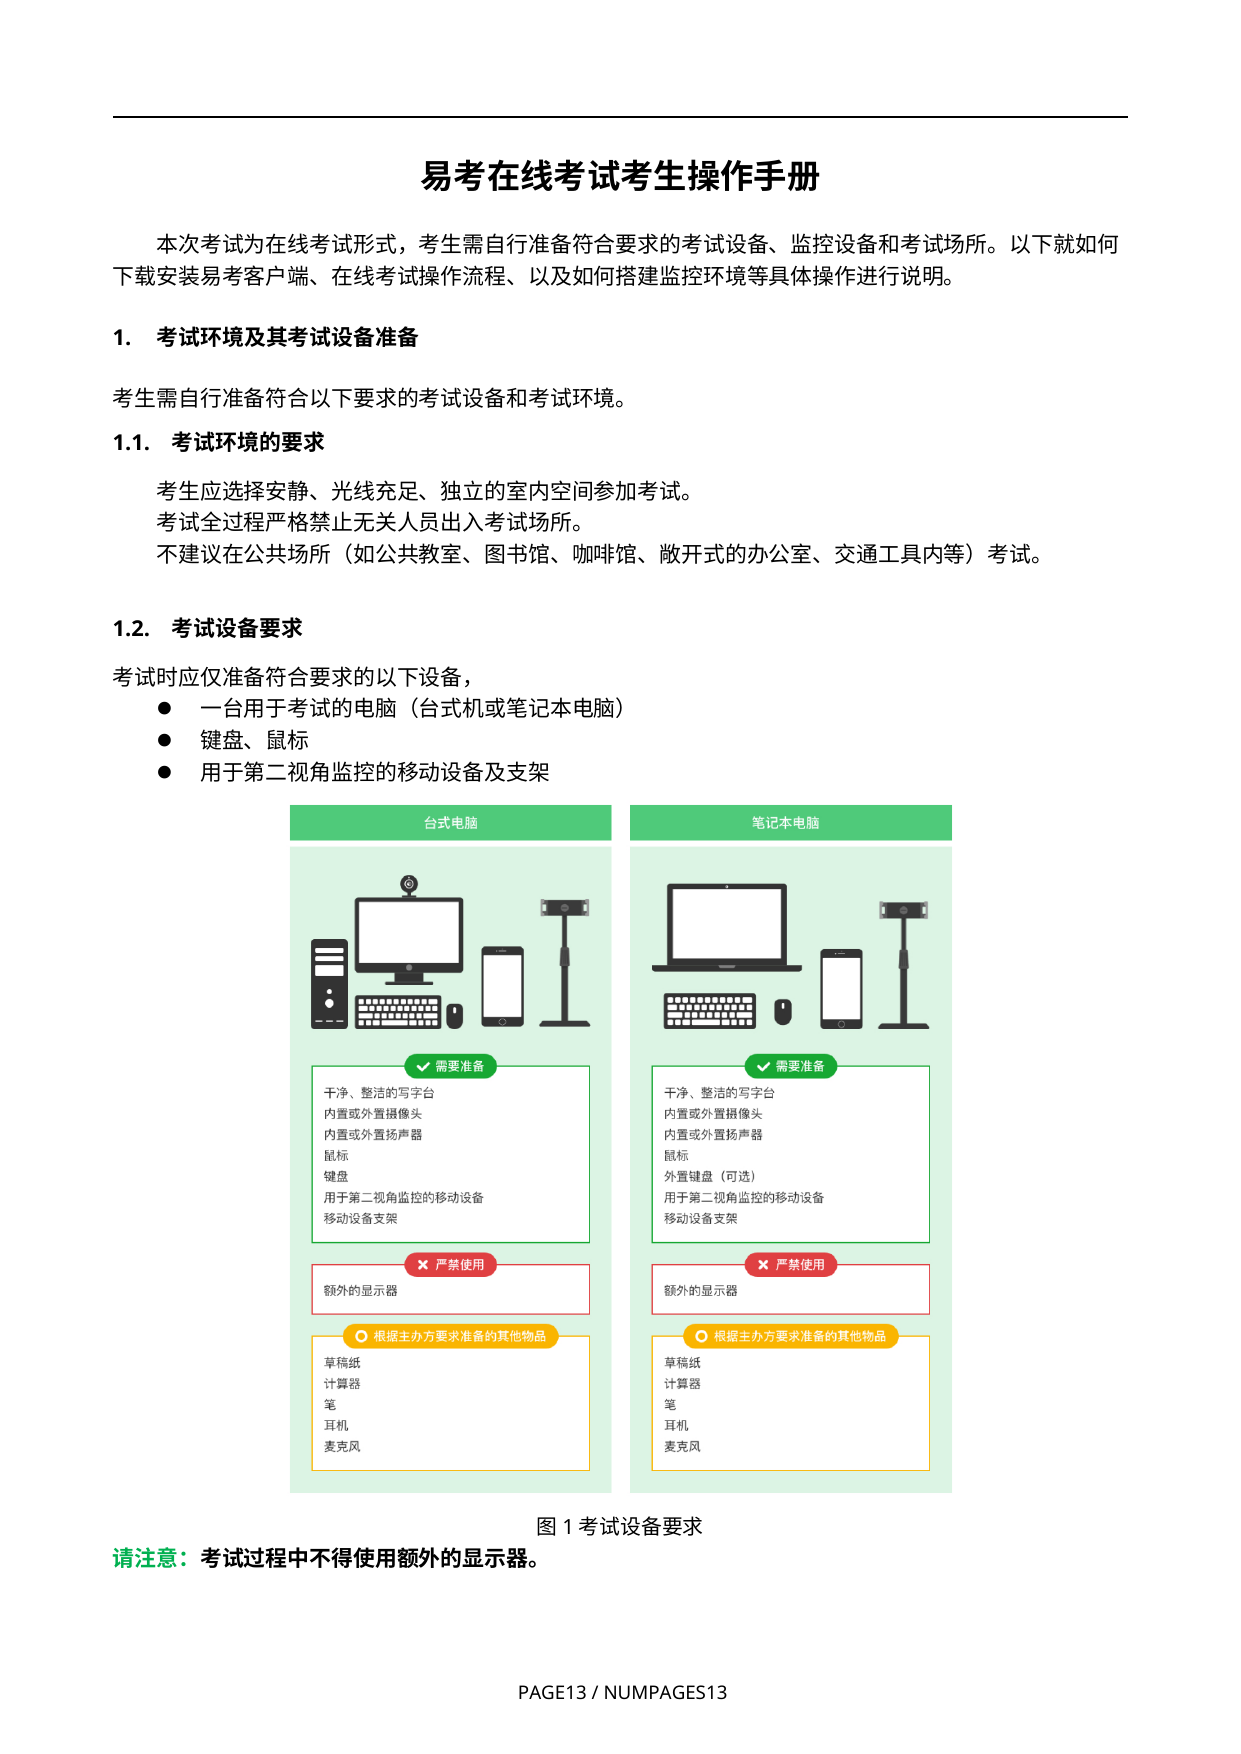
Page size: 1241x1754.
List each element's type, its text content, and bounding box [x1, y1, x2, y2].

list 键盘、鼠标 [156, 723, 1084, 755]
subtitle 考试环境及其考试设备准备 [112, 320, 1128, 352]
subtitle 考试环境的要求 [112, 425, 1128, 457]
text 考生应选择安静、光线充足、独立的室内空间参加考试。 [112, 474, 1128, 505]
list 用于第二视角监控的移动设备及支架 [156, 755, 1084, 786]
title 易考在线考试考生操作手册 [112, 150, 1128, 198]
text 考试全过程严格禁止无关人员出入考试场所。 [112, 505, 1128, 537]
text 本次考试为在线考试形式，考生需自行准备符合要求的考试设备、监控设备和考试场所。以下就如何下载安装易考客户端、在线考试操作流程、以及如何搭建监控环境等具体操作进行说明。 [112, 227, 1128, 291]
text 考试时应仅准备符合要求的以下设备， [112, 660, 1128, 691]
subtitle 考试设备要求 [112, 611, 1128, 643]
list 一台用于考试的电脑（台式机或笔记本电脑） [156, 691, 1084, 723]
text 考生需自行准备符合以下要求的考试设备和考试环境。 [112, 381, 1128, 412]
text 图 1 考试设备要求 [112, 1510, 1128, 1541]
list 不建议在公共场所（如公共教室、图书馆、咖啡馆、敞开式的办公室、交通工具内等）考试。 [156, 537, 1084, 569]
text 请注意：考试过程中不得使用额外的显示器。 [112, 1541, 1128, 1572]
picture [271, 786, 970, 1511]
